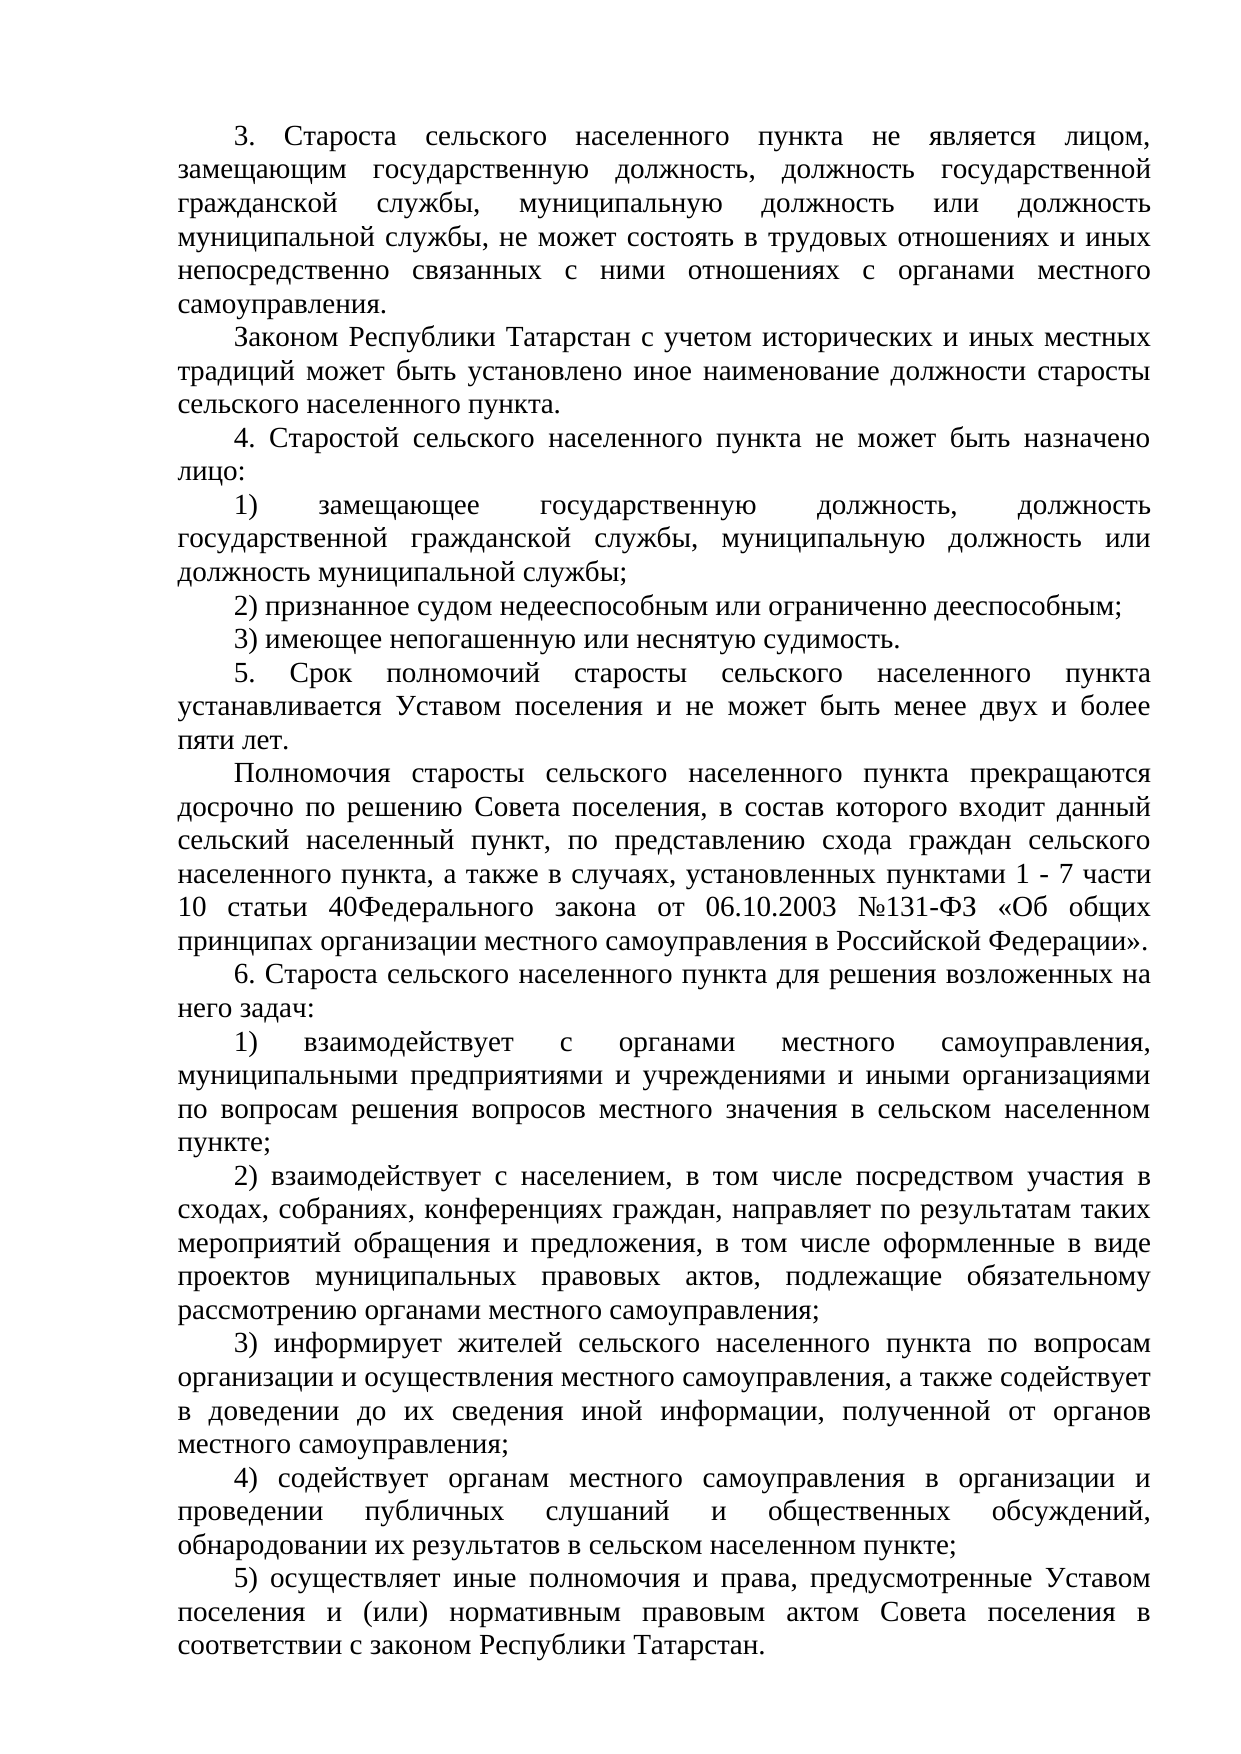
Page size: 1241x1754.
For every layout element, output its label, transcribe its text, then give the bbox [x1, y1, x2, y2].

text 2) признанное судом недееспособным или ограниченно дееспособным; [177, 588, 1152, 621]
text 5. Срок полномочий старосты сельского населенного пункта устанавливается Уставом поселения и не может быть менее двух и более пяти лет. [177, 655, 1152, 755]
text 4) содействует органам местного самоуправления в организации и проведении публичных слушаний и общественных обсуждений, обнародовании их результатов в сельском населенном пункте; [177, 1460, 1152, 1560]
text 4. Старостой сельского населенного пункта не может быть назначено лицо: [177, 420, 1152, 487]
text 5) осуществляет иные полномочия и права, предусмотренные Уставом поселения и (или) нормативным правовым актом Совета поселения в соответствии с законом Республики Татарстан. [177, 1560, 1152, 1661]
text 2) взаимодействует с населением, в том числе посредством участия в сходах, собраниях, конференциях граждан, направляет по результатам таких мероприятий обращения и предложения, в том числе оформленные в виде проектов муниципальных правовых актов, подлежащие обязательному рассмотрению органами местного самоуправления; [177, 1158, 1152, 1326]
text 3) имеющее непогашенную или неснятую судимость. [177, 621, 1152, 655]
text 1) замещающее государственную должность, должность государственной гражданской службы, муниципальную должность или должность муниципальной службы; [177, 487, 1152, 588]
text 6. Староста сельского населенного пункта для решения возложенных на него задач: [177, 957, 1152, 1024]
text Законом Республики Татарстан с учетом исторических и иных местных традиций может быть установлено иное наименование должности старосты сельского населенного пункта. [177, 319, 1152, 420]
text 1) взаимодействует с органами местного самоуправления, муниципальными предприятиями и учреждениями и иными организациями по вопросам решения вопросов местного значения в сельском населенном пункте; [177, 1024, 1152, 1158]
text 3. Староста сельского населенного пункта не является лицом, замещающим государственную должность, должность государственной гражданской службы, муниципальную должность или должность муниципальной службы, не может состоять в трудовых отношениях и иных непосредственно связанных с ними отношениях с органами местного самоуправления. [177, 118, 1152, 319]
text 3) информирует жителей сельского населенного пункта по вопросам организации и осуществления местного самоуправления, а также содействует в доведении до их сведения иной информации, полученной от органов местного самоуправления; [177, 1326, 1152, 1460]
text Полномочия старосты сельского населенного пункта прекращаются досрочно по решению Совета поселения, в состав которого входит данный сельский населенный пункт, по представлению схода граждан сельского населенного пункта, а также в случаях, установленных пунктами 1 - 7 части 10 статьи 40Федерального закона от 06.10.2003 №131-ФЗ «Об общих принципах организации местного самоуправления в Российской Федерации». [177, 755, 1152, 957]
